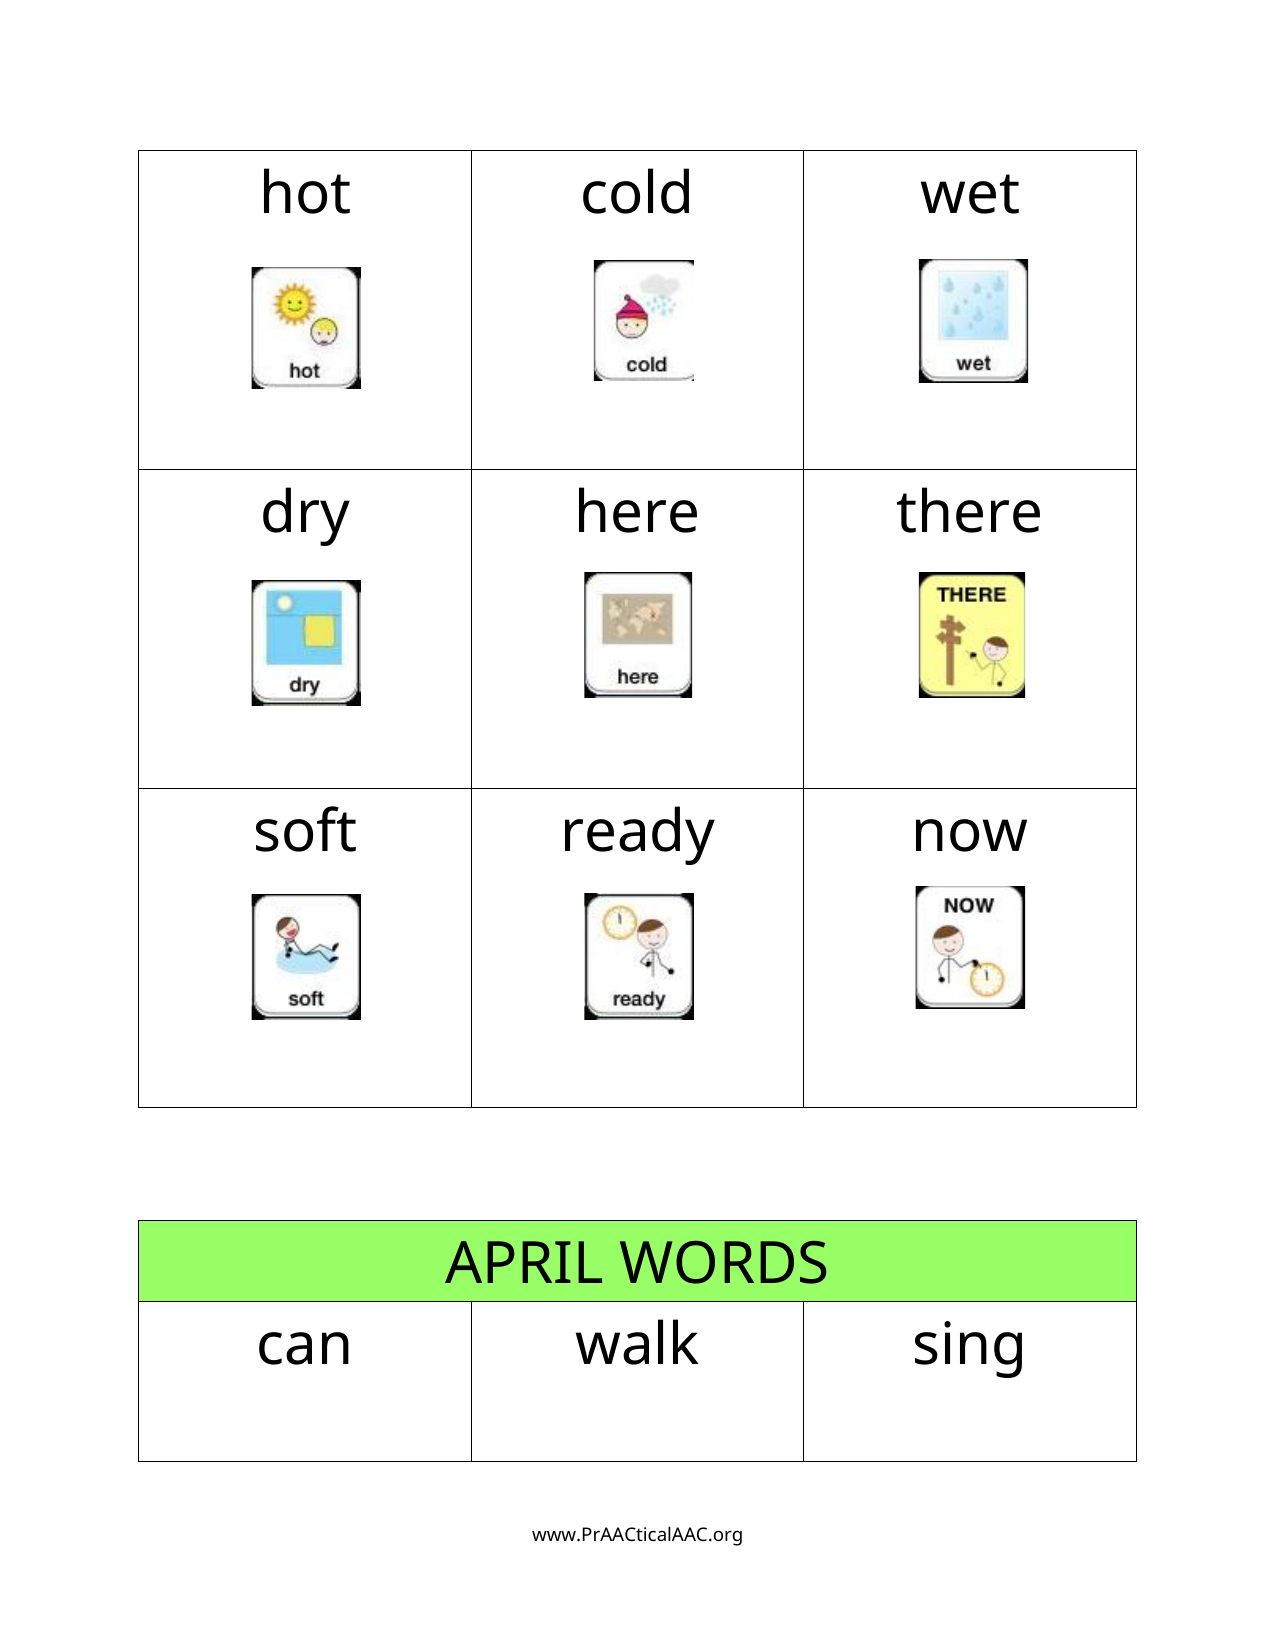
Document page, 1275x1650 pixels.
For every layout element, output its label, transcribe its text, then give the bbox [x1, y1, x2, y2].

table_cell now [804, 789, 1136, 1107]
picture [251, 894, 361, 1020]
table_cell dry [139, 470, 471, 788]
table_cell sing [804, 1302, 1136, 1461]
picture [918, 572, 1025, 698]
table_cell wet [804, 151, 1136, 469]
picture [915, 886, 1025, 1009]
picture [251, 580, 361, 706]
table_cell hot [139, 151, 471, 469]
table_cell here [472, 470, 803, 788]
table_cell ready [472, 789, 803, 1107]
table_cell cold [472, 151, 803, 469]
picture [584, 893, 694, 1020]
table_cell soft [139, 789, 471, 1107]
table_cell can [139, 1302, 471, 1461]
table_cell there [804, 470, 1136, 788]
picture [918, 259, 1029, 383]
table_header APRIL WORDS [139, 1221, 1136, 1301]
picture [593, 260, 694, 381]
table_cell walk [472, 1302, 803, 1461]
picture [251, 267, 361, 389]
picture [584, 572, 693, 698]
